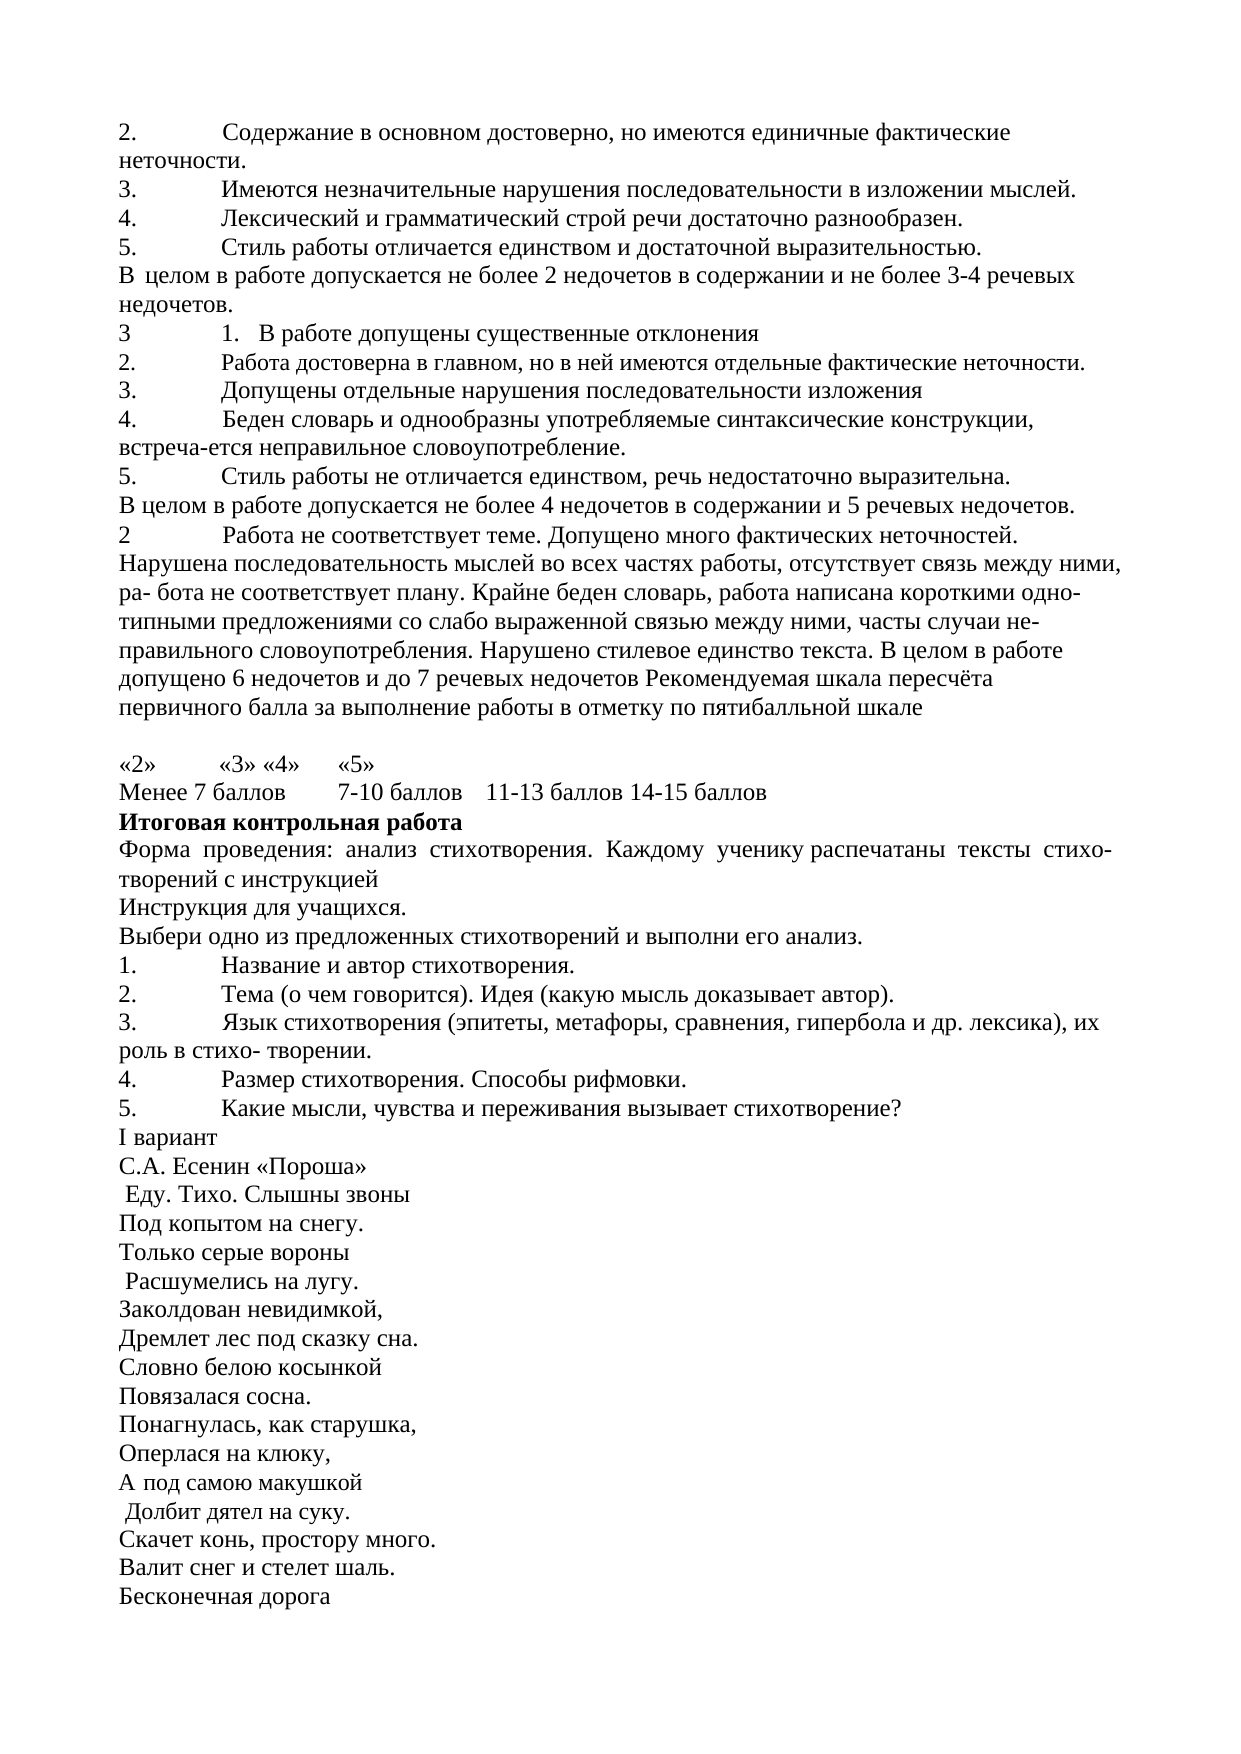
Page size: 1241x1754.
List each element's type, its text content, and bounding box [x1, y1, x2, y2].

list Стиль работы не отличается единством, речь недостаточно выразительна. [118, 461, 1123, 490]
list под самою макушкой Долбит дятел на суку. [118, 1468, 371, 1524]
text Расшумелись на лугу. [125, 1266, 1123, 1294]
list Какие мысли, чувства и переживания вызывает стихотворение? [118, 1093, 1123, 1122]
text творений с инструкцией [119, 864, 1123, 892]
list вариант [118, 1122, 1123, 1151]
text Менее 7 баллов 7-10 баллов 11-13 баллов 14-15 баллов [119, 777, 1123, 806]
list Лексический и грамматический строй речи достаточно разнообразен. [118, 203, 1123, 232]
text Под копытом на снегу. [119, 1208, 1123, 1237]
text Форма проведения: анализ стихотворения. Каждому ученику распечатаны тексты стихо- [119, 835, 1123, 863]
text Понагнулась, как старушка, [119, 1409, 1123, 1438]
text «2» «3» «4» «5» [119, 749, 1123, 777]
text Оперлася на клюку, [119, 1438, 1123, 1467]
list Размер стихотворения. Способы рифмовки. [118, 1064, 1123, 1093]
list Тема (о чем говорится). Идея (какую мысль доказывает автор). [118, 979, 1123, 1007]
list Работа достоверна в главном, но в ней имеются отдельные фактические неточности. [118, 348, 1123, 375]
text Словно белою косынкой [119, 1352, 1123, 1381]
list Язык стихотворения (эпитеты, метафоры, сравнения, гипербола и др. лексика), их роль в стихо- творении. [118, 1009, 1121, 1064]
text Итоговая контрольная работа [119, 807, 1123, 835]
list Допущены отдельные нарушения последовательности изложения [118, 375, 1123, 404]
text Еду. Тихо. Слышны звоны [125, 1179, 1123, 1208]
list целом в работе допускается не более 2 недочетов в содержании и не более 3-4 речевых недочетов. [118, 262, 1123, 317]
text Заколдован невидимкой, [119, 1294, 1123, 1323]
text Дремлет лес под сказку сна. [119, 1323, 1123, 1352]
text Только серые вороны [119, 1237, 1123, 1266]
text Бесконечная дорога [119, 1581, 1123, 1610]
text В целом в работе допускается не более 4 недочетов в содержании и 5 речевых недочетов. [119, 490, 1123, 518]
text Скачет конь, простору много. [119, 1525, 1123, 1552]
list 1. В работе допущены существенные отклонения [118, 318, 1123, 346]
text Выбери одно из предложенных стихотворений и выполни его анализ. [119, 921, 1123, 950]
list Работа не соответствует теме. Допущено много фактических неточностей. Нарушена последовательность мыслей во всех частях работы, отсутствует связь между ними, ра- бота не соответствует плану. Крайне беден словарь, работа написана короткими одно- типными предложениями со слабо выраженной связью между ними, часты случаи не- правильного словоупотребления. Нарушено стилевое единство текста. В целом в работе допущено 6 недочетов и до 7 речевых недочетов Рекомендуемая шкала пересчёта первичного балла за выполнение работы в отметку по пятибалльной шкале [118, 520, 1123, 721]
text Инструкция для учащихся. [119, 892, 1123, 921]
text Валит снег и стелет шаль. [119, 1552, 1123, 1581]
text Повязалася сосна. [119, 1381, 1123, 1409]
list Содержание в основном достоверно, но имеются единичные фактические неточности. [118, 118, 1121, 174]
list Беден словарь и однообразны употребляемые синтаксические конструкции, встреча-ется неправильное словоупотребление. [118, 405, 1123, 461]
list Стиль работы отличается единством и достаточной выразительностью. [118, 232, 1123, 260]
list Имеются незначительные нарушения последовательности в изложении мыслей. [118, 174, 1123, 203]
text С.А. Есенин «Пороша» [119, 1151, 1123, 1179]
list Название и автор стихотворения. [118, 950, 1123, 979]
